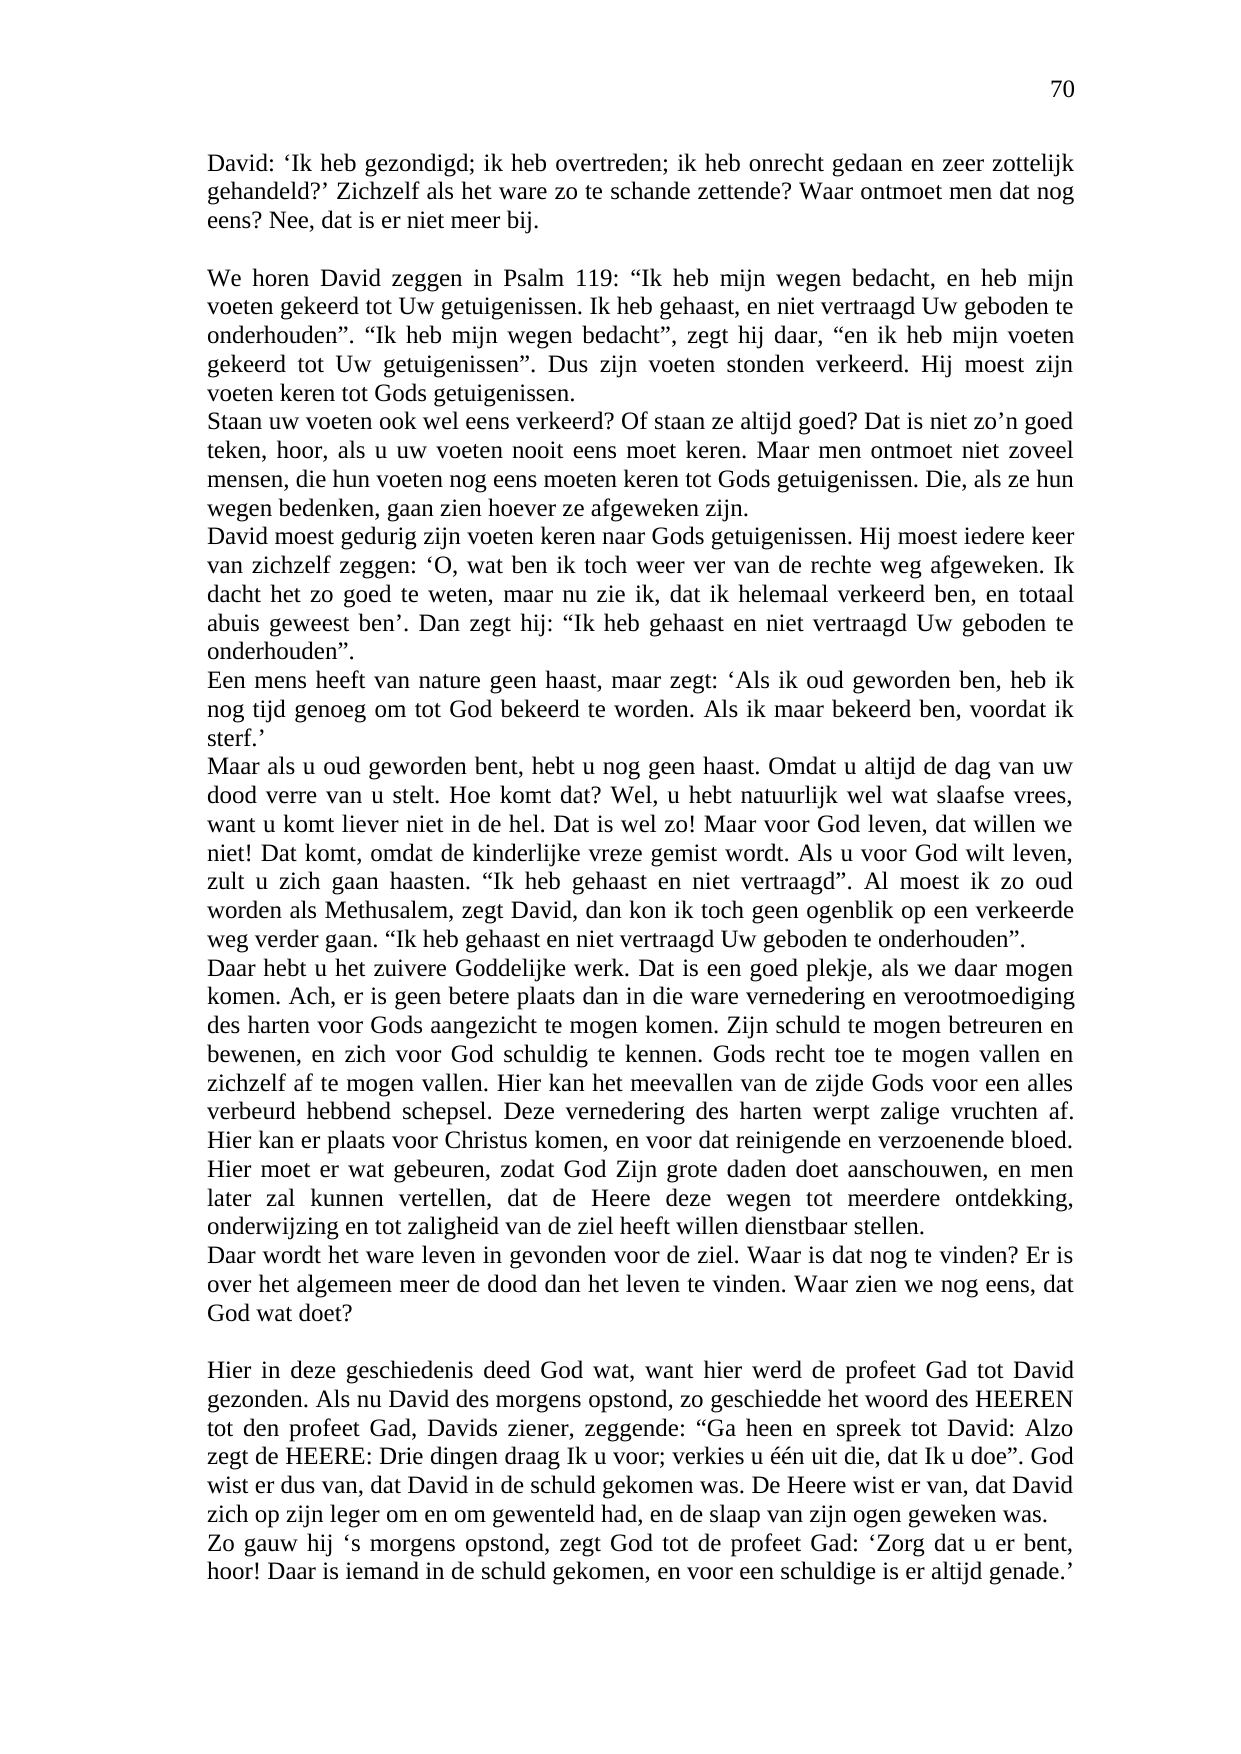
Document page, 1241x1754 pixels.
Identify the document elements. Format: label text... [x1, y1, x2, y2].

text Daar wordt het ware leven in gevonden voor de ziel. Waar is dat nog te vinden? Er is over het algemeen meer de dood dan het leven te vinden. Waar zien we nog eens, dat God wat doet? [207, 1240, 1075, 1326]
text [207, 1528, 1075, 1585]
text We horen David zeggen in Psalm 119: “Ik heb mijn wegen bedacht, en heb mijn voeten gekeerd tot Uw getuigenissen. Ik heb gehaast, en niet vertraagd Uw geboden te onderhouden”. “Ik heb mijn wegen bedacht”, zegt hij daar, “en ik heb mijn voeten gekeerd tot Uw getuigenissen”. Dus zijn voeten stonden verkeerd. Hij moest zijn voeten keren tot Gods getuigenissen. [207, 263, 1075, 406]
text Daar hebt u het zuivere Goddelijke werk. Dat is een goed plekje, als we daar mogen komen. Ach, er is geen betere plaats dan in die ware vernedering en verootmoediging des harten voor Gods aangezicht te mogen komen. Zijn schuld te mogen betreuren en bewenen, en zich voor God schuldig te kennen. Gods recht toe te mogen vallen en zichzelf af te mogen vallen. Hier kan het meevallen van de zijde Gods voor een alles verbeurd hebbend schepsel. Deze vernedering des harten werpt zalige vruchten af. Hier kan er plaats voor Christus komen, en voor dat reinigende en verzoenende bloed. Hier moet er wat gebeuren, zodat God Zijn grote daden doet aanschouwen, en men later zal kunnen vertellen, dat de Heere deze wegen tot meerdere ontdekking, onderwijzing en tot zaligheid van de ziel heeft willen dienstbaar stellen. [207, 953, 1075, 1240]
text Staan uw voeten ook wel eens verkeerd? Of staan ze altijd goed? Dat is niet zo’n goed teken, hoor, als u uw voeten nooit eens moet keren. Maar men ontmoet niet zoveel mensen, die hun voeten nog eens moeten keren tot Gods getuigenissen. Die, als ze hun wegen bedenken, gaan zien hoever ze afgeweken zijn. [207, 406, 1075, 521]
text Een mens heeft van nature geen haast, maar zegt: ‘Als ik oud geworden ben, heb ik nog tijd genoeg om tot God bekeerd te worden. Als ik maar bekeerd ben, voordat ik sterf.’ [207, 665, 1075, 751]
text Hier in deze geschiedenis deed God wat, want hier werd de profeet Gad tot David gezonden. Als nu David des morgens opstond, zo geschiedde het woord des HEEREN tot den profeet Gad, Davids ziener, zeggende: “Ga heen en spreek tot David: Alzo zegt de HEERE: Drie dingen draag Ik u voor; verkies u één uit die, dat Ik u doe”. God wist er dus van, dat David in de schuld gekomen was. De Heere wist er van, dat David zich op zijn leger om en om gewenteld had, en de slaap van zijn ogen geweken was. [207, 1355, 1075, 1528]
text David moest gedurig zijn voeten keren naar Gods getuigenissen. Hij moest iedere keer van zichzelf zeggen: ‘O, wat ben ik toch weer ver van de rechte weg afgeweken. Ik dacht het zo goed te weten, maar nu zie ik, dat ik helemaal verkeerd ben, en totaal abuis geweest ben’. Dan zegt hij: “Ik heb gehaast en niet vertraagd Uw geboden te onderhouden”. [207, 521, 1075, 665]
text Maar als u oud geworden bent, hebt u nog geen haast. Omdat u altijd de dag van uw dood verre van u stelt. Hoe komt dat? Wel, u hebt natuurlijk wel wat slaafse vrees, want u komt liever niet in de hel. Dat is wel zo! Maar voor God leven, dat willen we niet! Dat komt, omdat de kinderlijke vreze gemist wordt. Als u voor God wilt leven, zult u zich gaan haasten. “Ik heb gehaast en niet vertraagd”. Al moest ik zo oud worden als Methusalem, zegt David, dan kon ik toch geen ogenblik op een verkeerde weg verder gaan. “Ik heb gehaast en niet vertraagd Uw geboden te onderhouden”. [207, 751, 1075, 953]
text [207, 148, 1075, 234]
